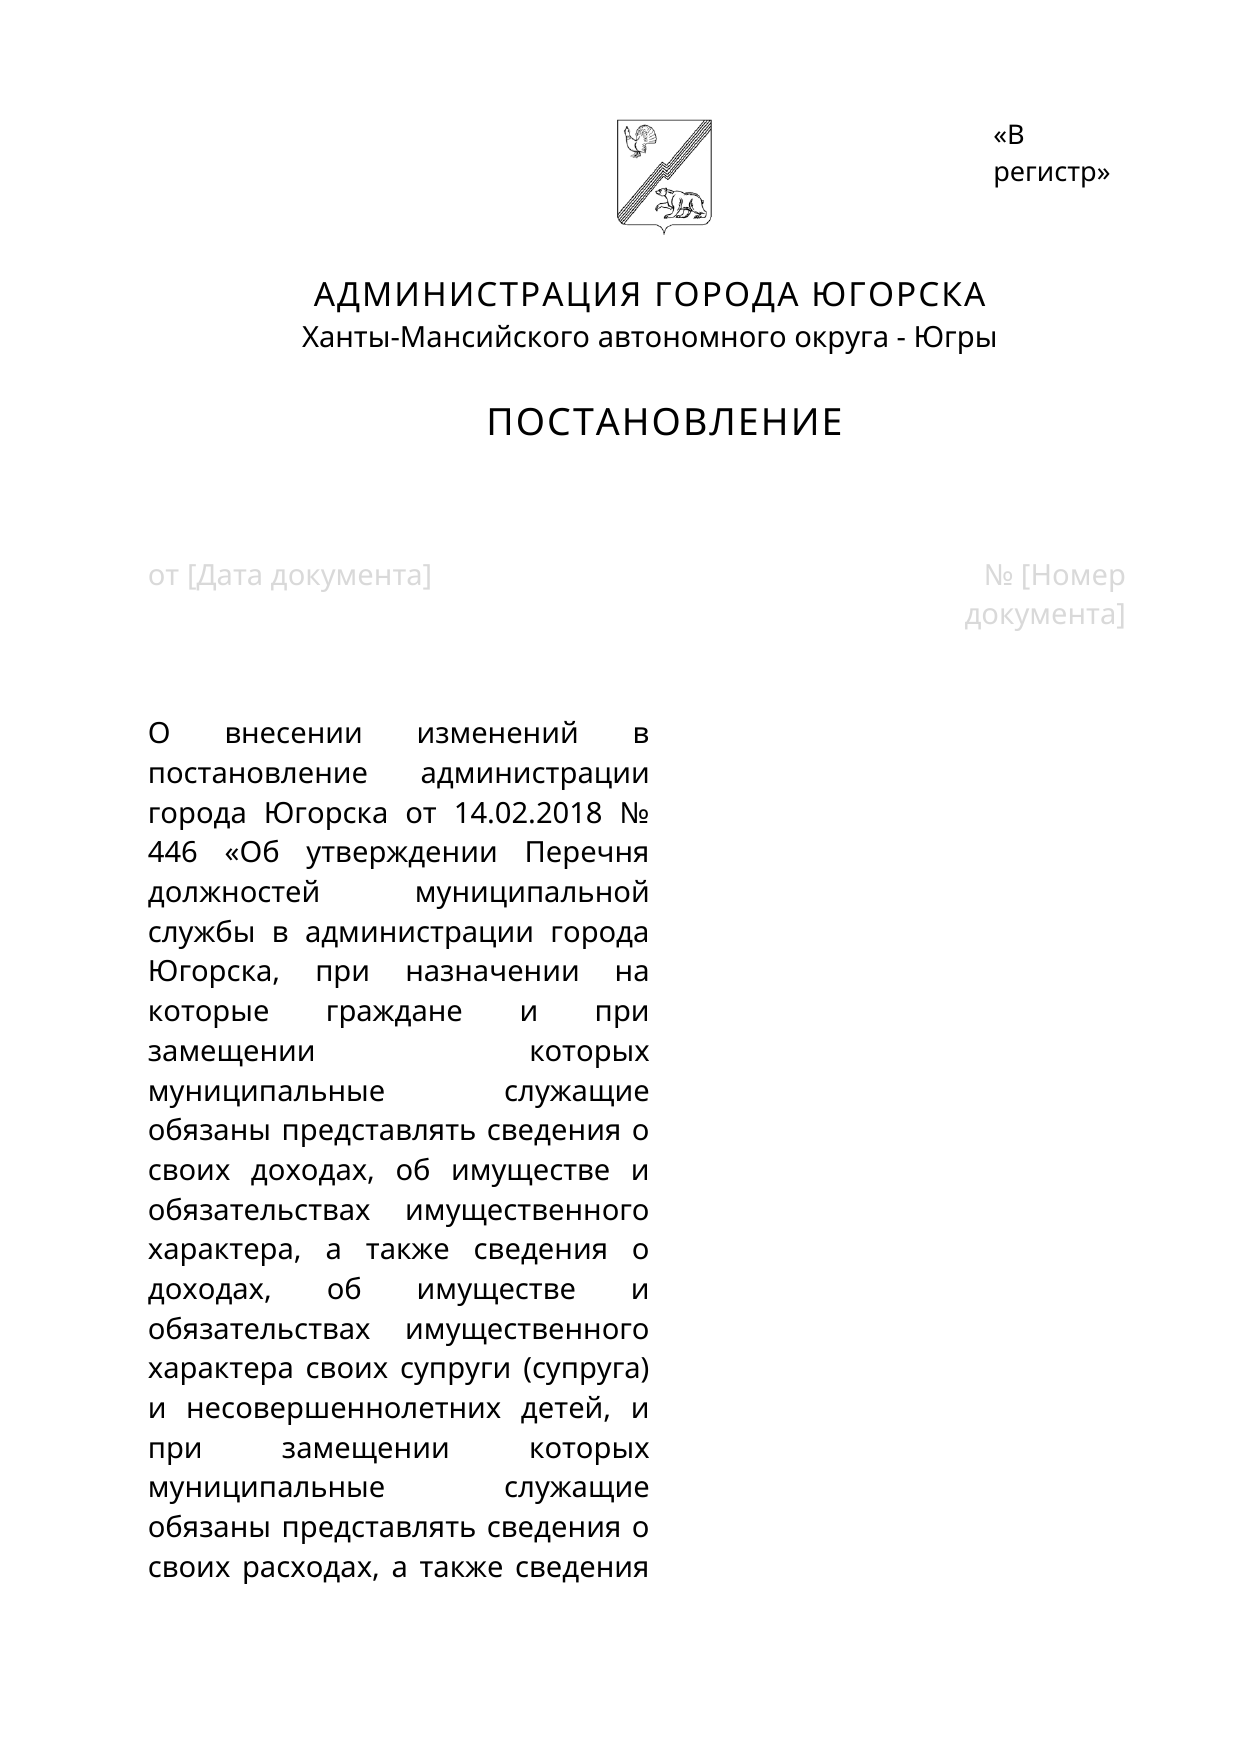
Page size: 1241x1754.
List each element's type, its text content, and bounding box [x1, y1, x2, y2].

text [148, 713, 650, 1586]
text АДМИНИСТРАЦИЯ ГОРОДА ЮГОРСКА [148, 271, 1152, 316]
table_header от [Дата документа] [136, 554, 932, 673]
list ПОСТАНОВЛЕНИЕ [148, 396, 1181, 447]
table_header № [Номер документа] [933, 554, 1137, 673]
picture [616, 118, 713, 237]
text Ханты-Мансийского автономного округа - Югры [148, 316, 1152, 356]
